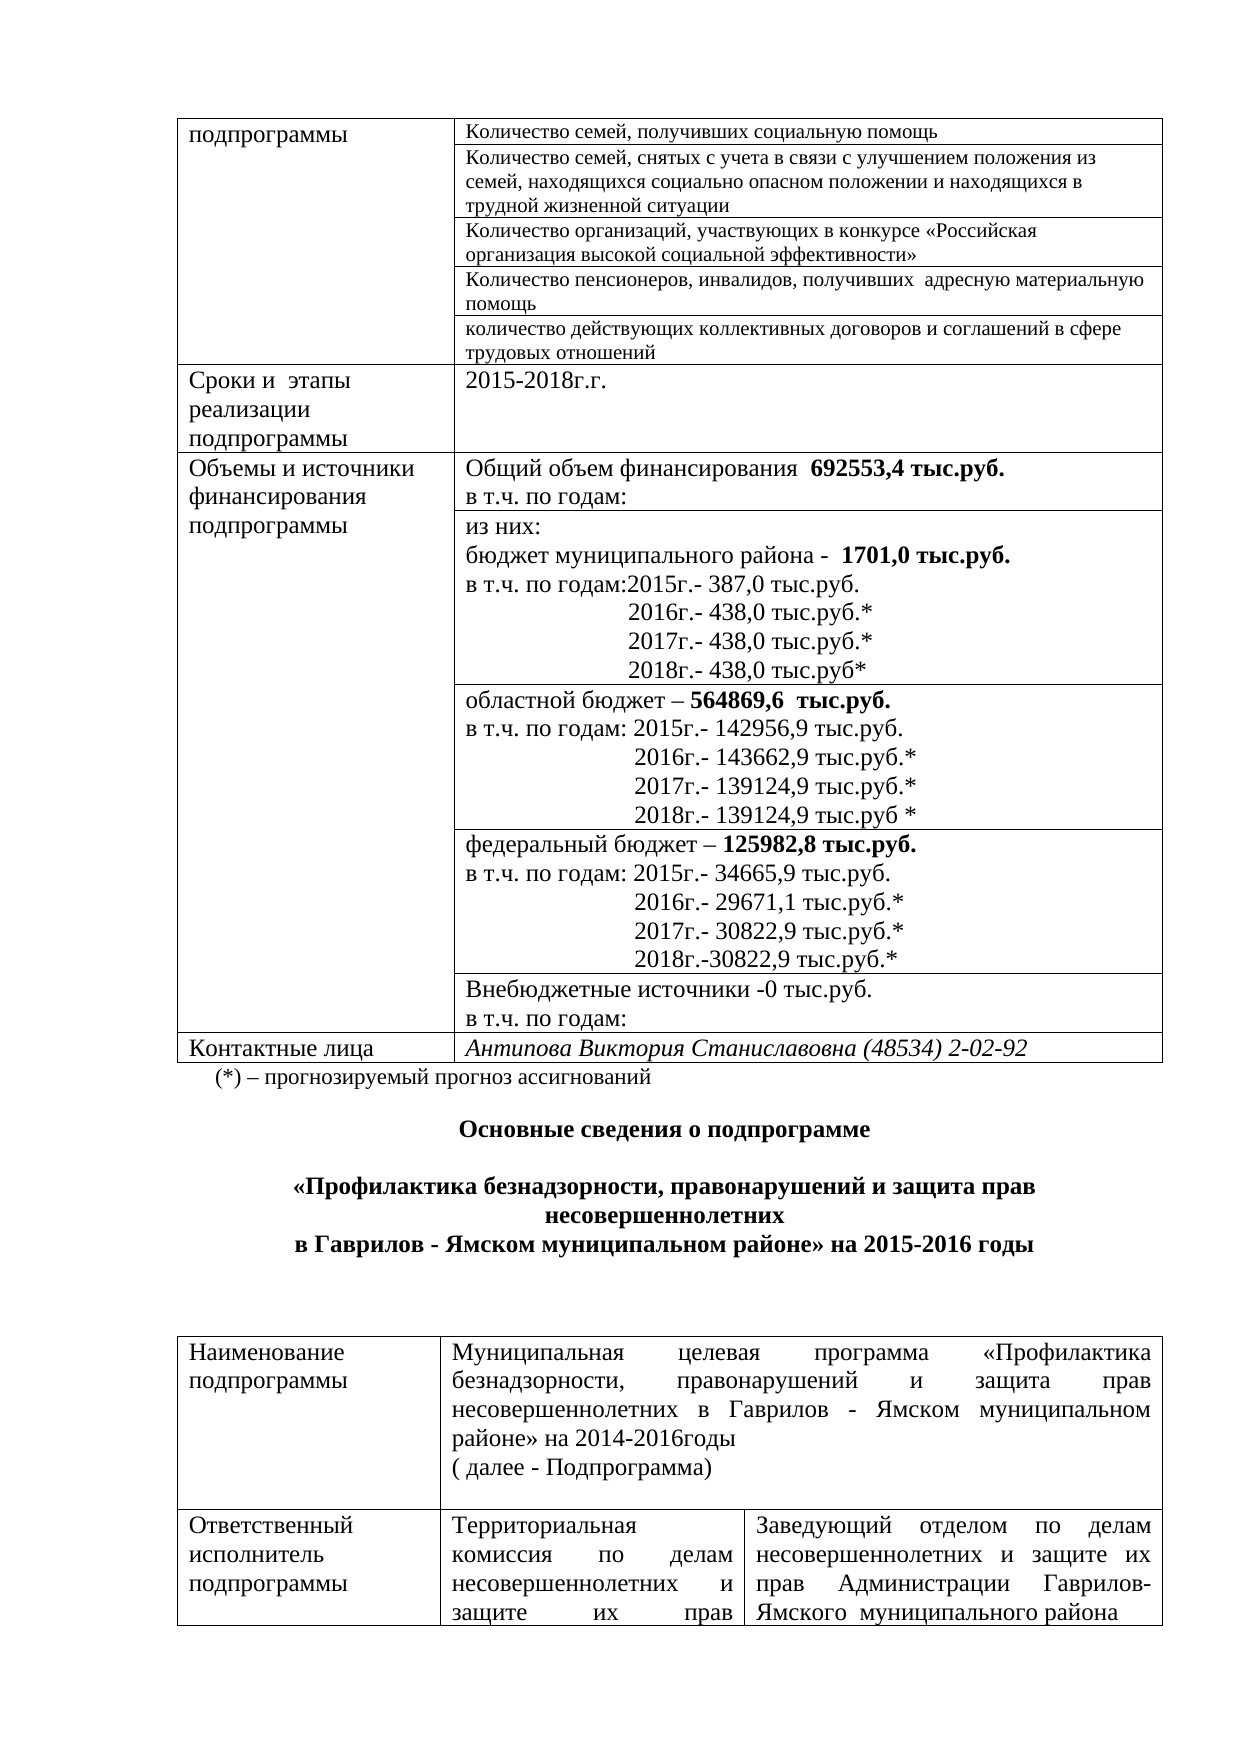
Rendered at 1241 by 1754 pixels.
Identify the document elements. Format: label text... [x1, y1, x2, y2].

table_cell 2015-2018г.г. [455, 365, 1162, 452]
table_cell Общий объем финансирования 692553,4 тыс.руб. в т.ч. по годам: [455, 453, 1162, 510]
table_cell Сроки и этапы реализации подпрограммы [178, 365, 454, 452]
table_cell количество действующих коллективных договоров и соглашений в сфере трудовых отношений [455, 316, 1162, 364]
table_cell Антипова Виктория Станиславовна (48534) 2-02-92 [455, 1033, 1162, 1062]
table_header Муниципальная целевая программа «Профилактика безнадзорности, правонарушений и защита прав несовершеннолетних в Гаврилов - Ямском муниципальном районе» на 2014-2016годы ( далее - Подпрограмма) [441, 1337, 1162, 1509]
table_header Наименование подпрограммы [178, 1337, 440, 1509]
table_cell Количество пенсионеров, инвалидов, получивших адресную материальную помощь [455, 267, 1162, 315]
table_cell федеральный бюджет – 125982,8 тыс.руб. в т.ч. по годам: 2015г.- 34665,9 тыс.руб. 2016г.- 29671,1 тыс.руб.* 2017г.- 30822,9 тыс.руб.* 2018г.-30822,9 тыс.руб.* [455, 830, 1162, 973]
table_cell Количество семей, снятых с учета в связи с улучшением положения из семей, находящихся социально опасном положении и находящихся в трудной жизненной ситуации [455, 145, 1162, 217]
text (*) – прогнозируемый прогноз ассигнований [215, 1063, 1152, 1089]
table_cell из них: бюджет муниципального района - 1701,0 тыс.руб. в т.ч. по годам:2015г.- 387,0 тыс.руб. 2016г.- 438,0 тыс.руб.* 2017г.- 438,0 тыс.руб.* 2018г.- 438,0 тыс.руб* [455, 511, 1162, 684]
text в Гаврилов - Ямском муниципальном районе» на 2015-2016 годы [177, 1229, 1152, 1257]
text Основные сведения о подпрограмме [177, 1114, 1152, 1142]
table_cell Внебюджетные источники -0 тыс.руб. в т.ч. по годам: [455, 974, 1162, 1032]
table_cell Контактные лица [178, 1033, 454, 1062]
table_cell Объемы и источники финансирования подпрограммы [178, 453, 454, 1032]
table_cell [745, 1510, 1162, 1625]
table_cell Количество организаций, участвующих в конкурсе «Российская организация высокой социальной эффективности» [455, 218, 1162, 266]
table_cell областной бюджет – 564869,6 тыс.руб. в т.ч. по годам: 2015г.- 142956,9 тыс.руб. 2016г.- 143662,9 тыс.руб.* 2017г.- 139124,9 тыс.руб.* 2018г.- 139124,9 тыс.руб * [455, 685, 1162, 828]
table_cell Количество семей, получивших социальную помощь [455, 119, 1162, 144]
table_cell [441, 1510, 744, 1625]
text «Профилактика безнадзорности, правонарушений и защита прав несовершеннолетних [177, 1171, 1152, 1229]
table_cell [178, 1510, 440, 1625]
